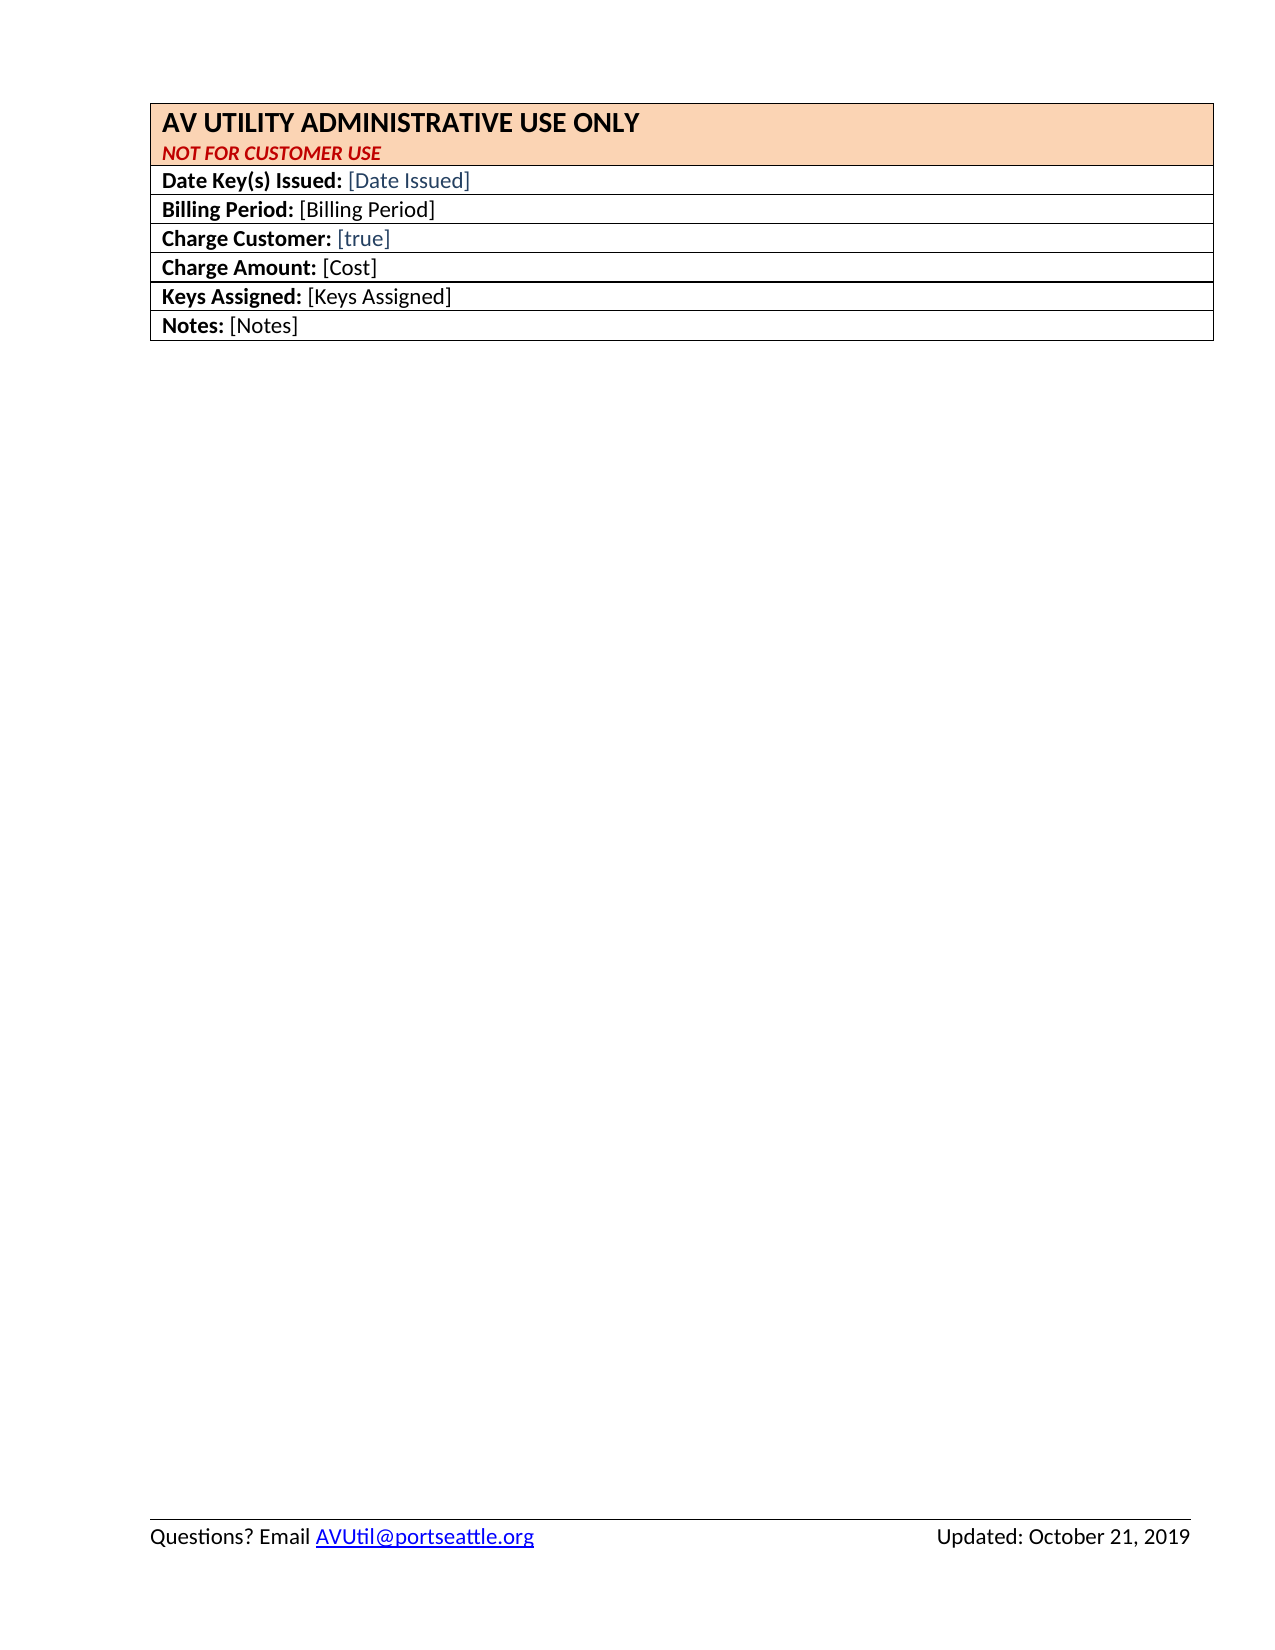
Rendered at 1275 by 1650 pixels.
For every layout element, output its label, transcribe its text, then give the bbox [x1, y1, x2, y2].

table_cell Charge Amount: [151, 253, 1213, 281]
table_cell Billing Period: [151, 195, 1213, 223]
table_cell Keys Assigned: [151, 283, 1213, 310]
table_header AV UTILITY ADMINISTRATIVE USE ONLY NOT FOR CUSTOMER USE [151, 104, 1213, 165]
table_cell Notes: [151, 311, 1213, 339]
table_cell Date Key(s) Issued: [151, 166, 1213, 194]
table_cell Charge Customer: [] [151, 224, 1213, 252]
